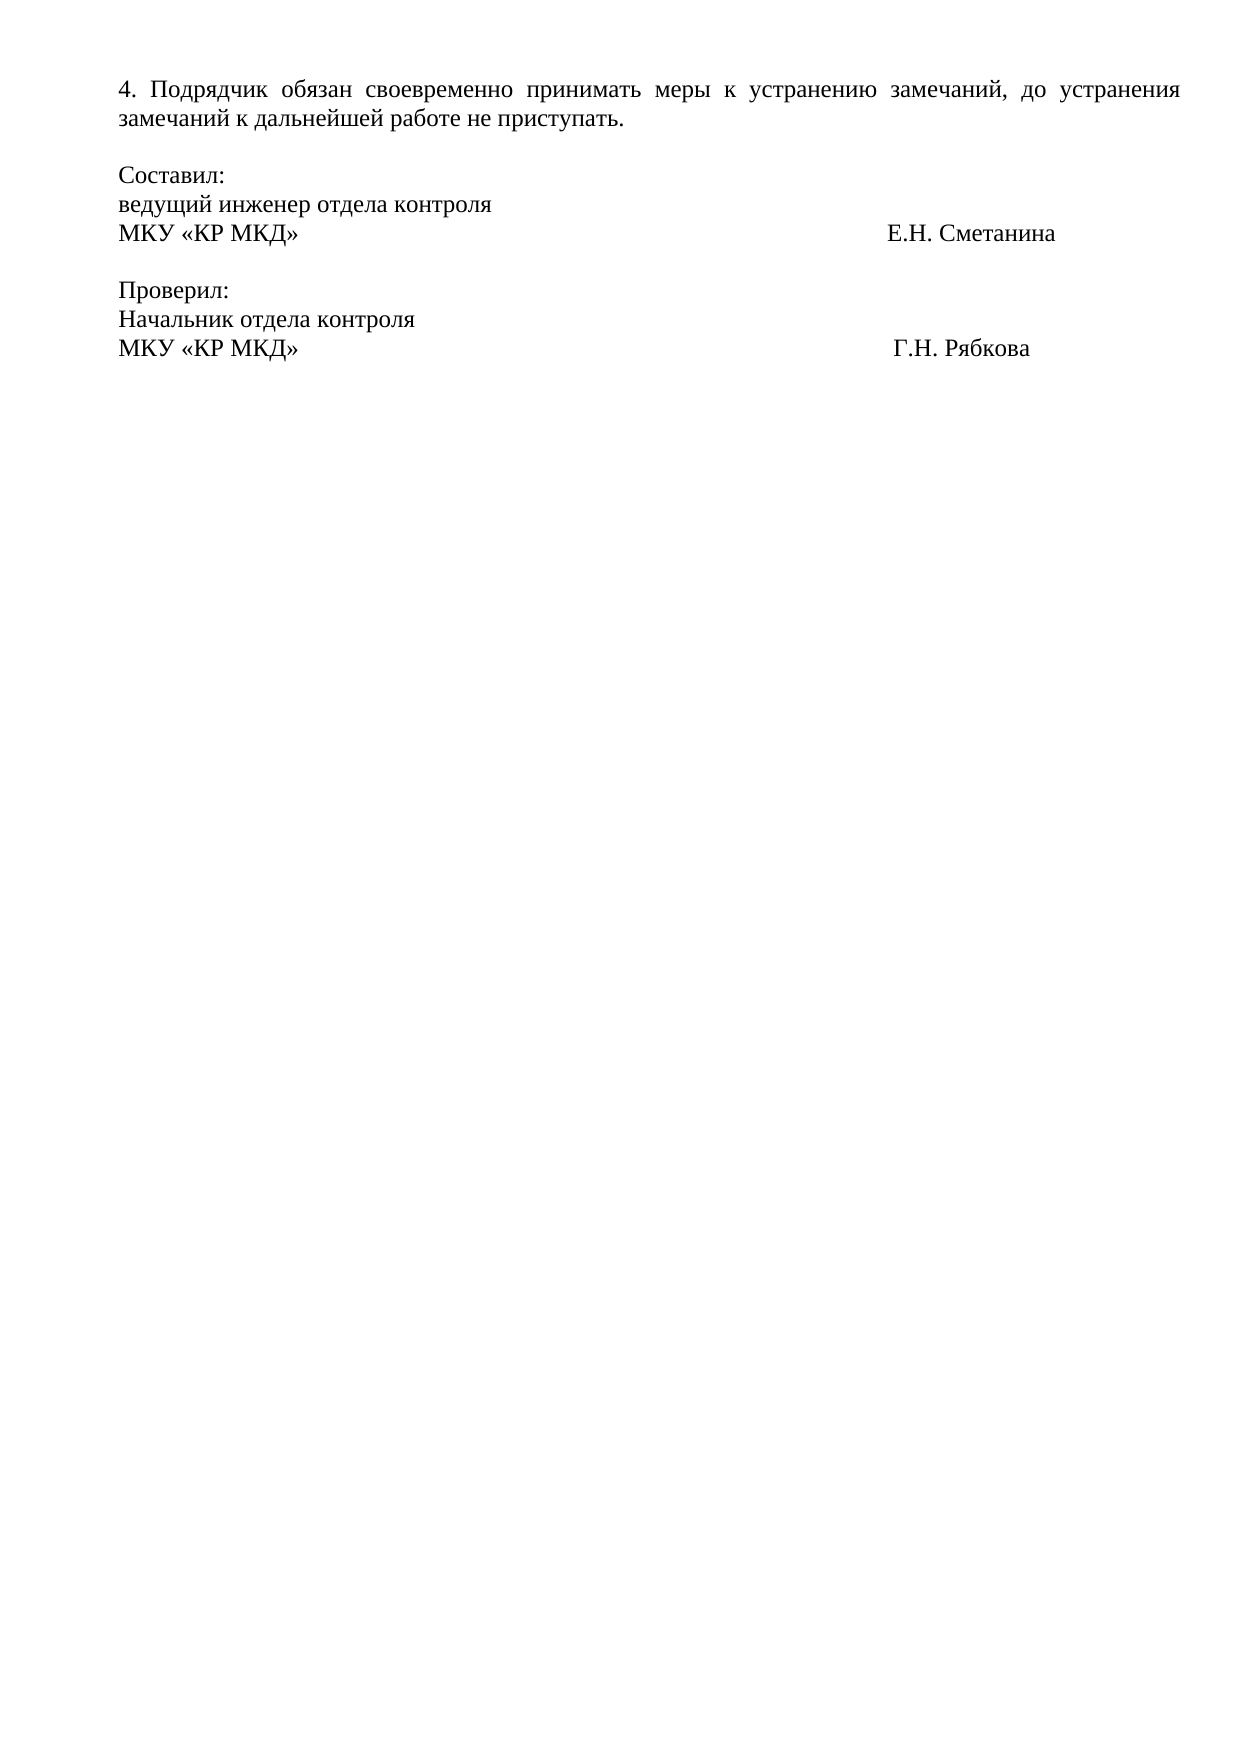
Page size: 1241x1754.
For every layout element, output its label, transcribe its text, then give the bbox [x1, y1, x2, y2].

text Составил: [118, 160, 1181, 189]
text Начальник отдела контроля [118, 304, 1181, 333]
text Проверил: [118, 275, 1181, 304]
text МКУ «КР МКД» Е.Н. Сметанина [118, 218, 1181, 246]
text МКУ «КР МКД» Г.Н. Рябкова [118, 333, 1181, 361]
text ведущий инженер отдела контроля [118, 189, 1181, 218]
text 4. Подрядчик обязан своевременно принимать меры к устранению замечаний, до устранения замечаний к дальнейшей работе не приступать. [118, 74, 1181, 131]
